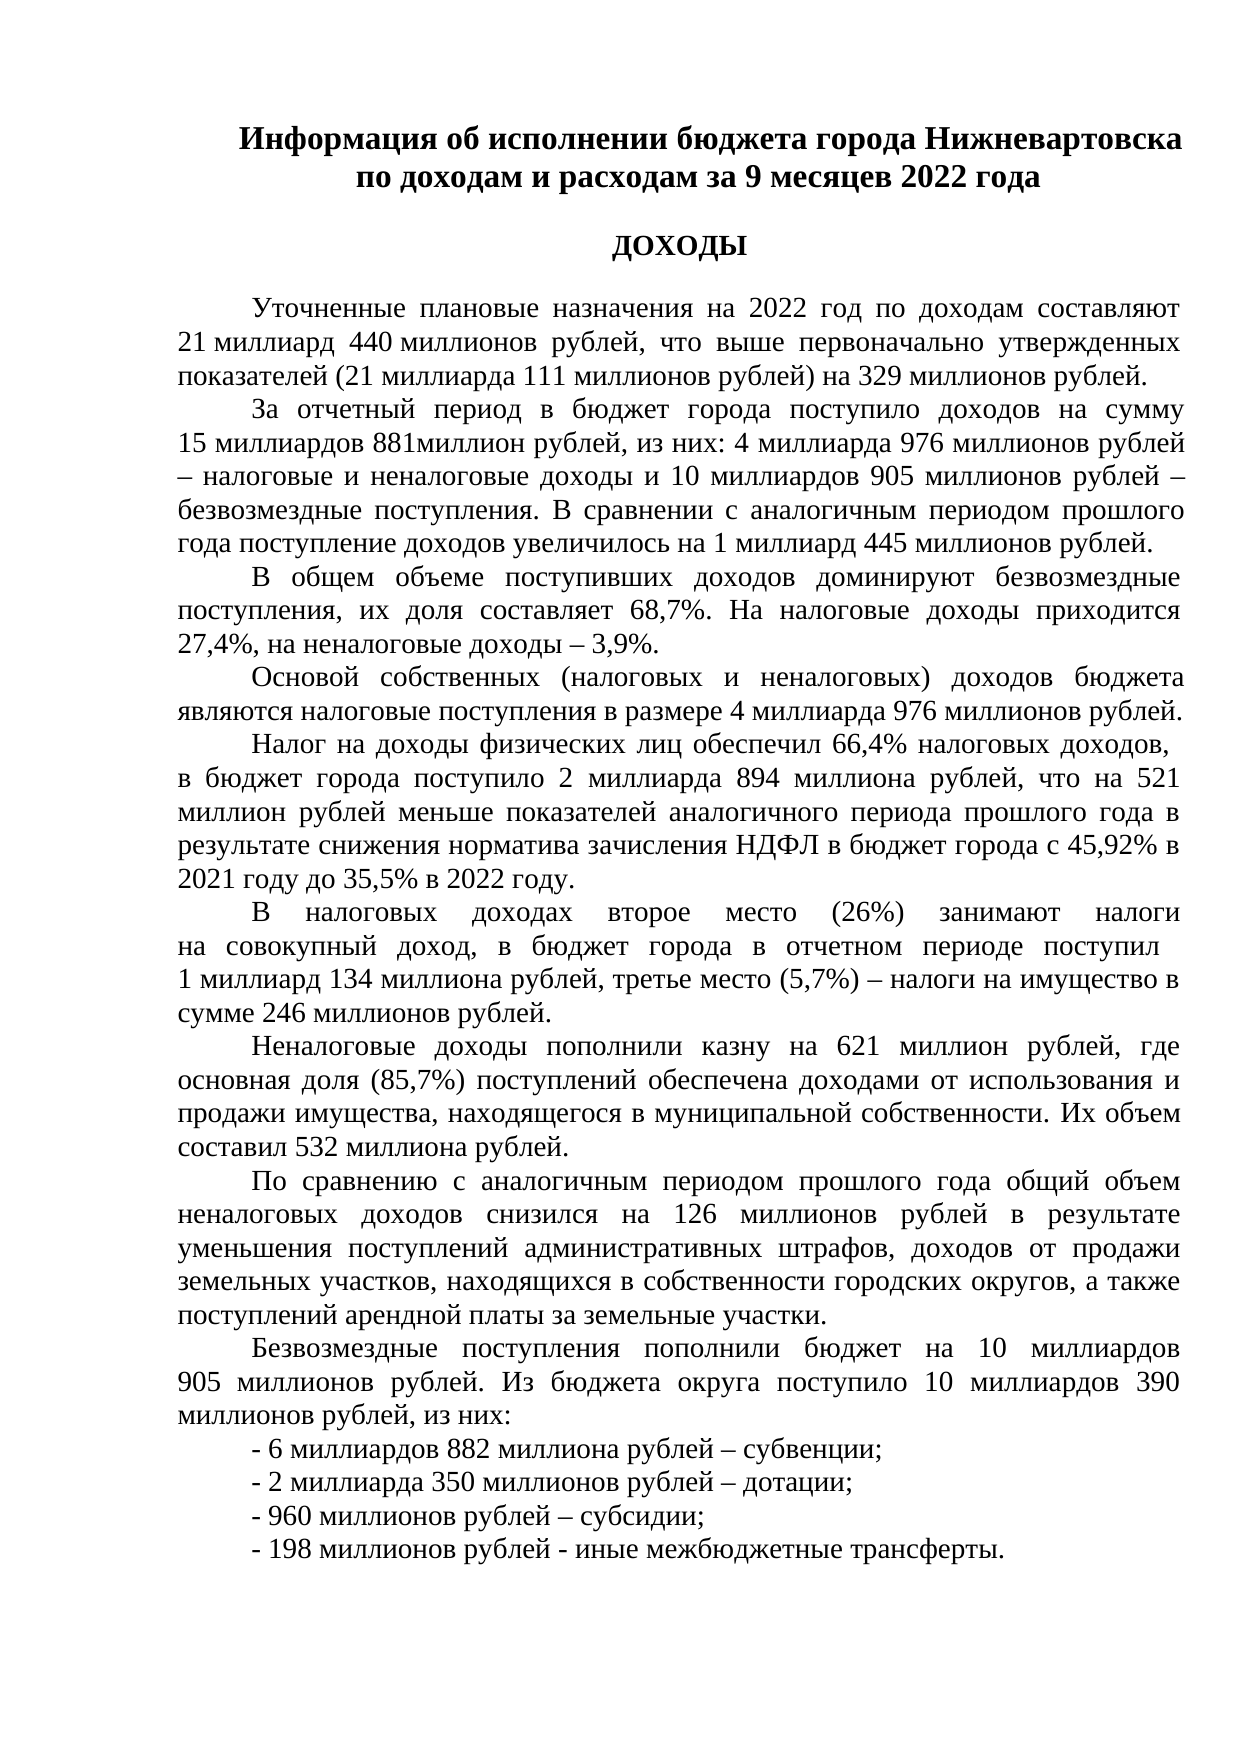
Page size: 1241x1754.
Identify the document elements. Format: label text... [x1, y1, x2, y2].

text Информация об исполнении бюджета города Нижневартовска [177, 118, 1219, 156]
text В налоговых доходах второе место (26%) занимают налоги на совокупный доход, в бюджет города в отчетном периоде поступил 1 миллиард 134 миллиона рублей, третье место (5,7%) – налоги на имущество в сумме 246 миллионов рублей. [177, 894, 1181, 1028]
text В общем объеме поступивших доходов доминируют безвозмездные поступления, их доля составляет 68,7%. На налоговые доходы приходится 27,4%, на неналоговые доходы – 3,9%. [177, 559, 1181, 659]
text Неналоговые доходы пополнили казну на 621 миллион рублей, где основная доля (85,7%) поступлений обеспечена доходами от использования и продажи имущества, находящегося в муниципальной собственности. Их объем составил 532 миллиона рублей. [177, 1028, 1181, 1163]
text по доходам и расходам за 9 месяцев 2022 года [177, 156, 1219, 195]
text - 198 миллионов рублей - иные межбюджетные трансферты. [177, 1532, 1181, 1565]
text Налог на доходы физических лиц обеспечил 66,4% налоговых доходов, в бюджет города поступило 2 миллиарда 894 миллиона рублей, что на 521 миллион рублей меньше показателей аналогичного периода прошлого года в результате снижения норматива зачисления НДФЛ в бюджет города с 45,92% в 2021 году до 35,5% в 2022 году. [177, 727, 1181, 894]
text Уточненные плановые назначения на 2022 год по доходам составляют 21 миллиард 440 миллионов рублей, что выше первоначально утвержденных показателей (21 миллиарда 111 миллионов рублей) на 329 миллионов рублей. [177, 291, 1181, 391]
text За отчетный период в бюджет города поступило доходов на сумму 15 миллиардов 881миллион рублей, из них: 4 миллиарда 976 миллионов рублей – налоговые и неналоговые доходы и 10 миллиардов 905 миллионов рублей – безвозмездные поступления. В сравнении с аналогичным периодом прошлого года поступление доходов увеличилось на 1 миллиард 445 миллионов рублей. [177, 391, 1185, 559]
text - 960 миллионов рублей – субсидии; [177, 1498, 1181, 1532]
text По сравнению с аналогичным периодом прошлого года общий объем неналоговых доходов снизился на 126 миллионов рублей в результате уменьшения поступлений административных штрафов, доходов от продажи земельных участков, находящихся в собственности городских округов, а также поступлений арендной платы за земельные участки. [177, 1163, 1181, 1330]
subtitle ДОХОДЫ [177, 228, 1182, 262]
text Основой собственных (налоговых и неналоговых) доходов бюджета являются налоговые поступления в размере 4 миллиарда 976 миллионов рублей. [177, 659, 1185, 727]
text - 6 миллиардов 882 миллиона рублей – субвенции; [177, 1431, 1181, 1464]
text Безвозмездные поступления пополнили бюджет на 10 миллиардов 905 миллионов рублей. Из бюджета округа поступило 10 миллиардов 390 миллионов рублей, из них: [177, 1330, 1181, 1431]
text - 2 миллиарда 350 миллионов рублей – дотации; [177, 1464, 1181, 1498]
